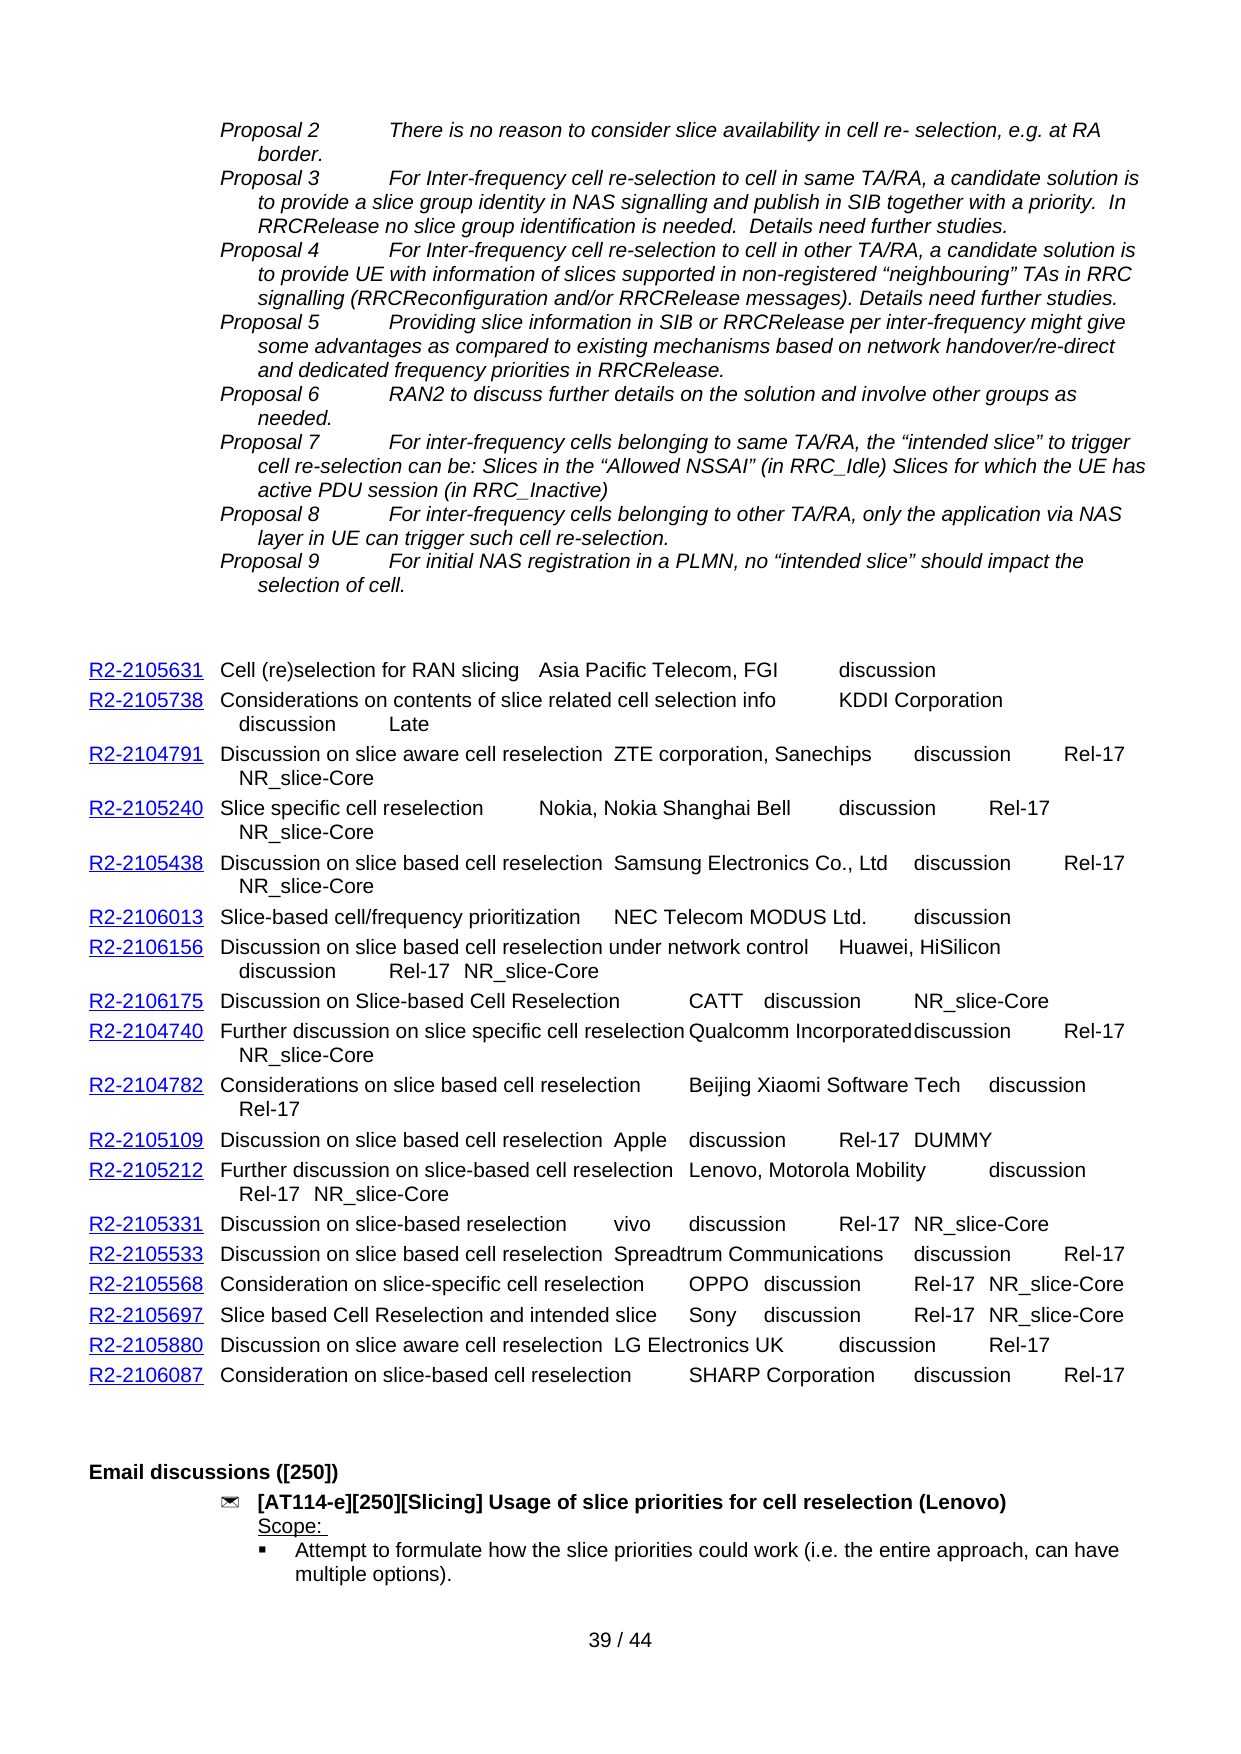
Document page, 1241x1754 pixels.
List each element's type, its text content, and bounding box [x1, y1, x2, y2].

text Proposal 6 RAN2 to discuss further details on the solution and involve other groups as needed. [220, 382, 1152, 429]
list Attempt to formulate how the slice priorities could work (i.e. the entire approach, can have multiple options). [257, 1538, 1152, 1586]
text Proposal 9 For initial NAS registration in a PLMN, no “intended slice” should impact the selection of cell. [220, 549, 1152, 597]
text Email discussions ([250]) [89, 1460, 1152, 1484]
title R2-2105109 Discussion on slice based cell reselection Apple discussion Rel-17 DUMMY [89, 1127, 1152, 1151]
text Proposal 2 There is no reason to consider slice availability in cell re- selection, e.g. at RA border. [220, 118, 1152, 166]
title R2-2105697 Slice based Cell Reselection and intended slice Sony discussion Rel-17 NR_slice-Core [89, 1302, 1152, 1326]
title R2-2105631 Cell (re)selection for RAN slicing Asia Pacific Telecom, FGI discussion [89, 658, 1152, 682]
title R2-2105438 Discussion on slice based cell reselection Samsung Electronics Co., Ltd discussion Rel-17 NR_slice-Core [89, 850, 1152, 898]
title R2-2106087 Consideration on slice-based cell reselection SHARP Corporation discussion Rel-17 [89, 1363, 1152, 1387]
title R2-2104782 Considerations on slice based cell reselection Beijing Xiaomi Software Tech discussion Rel-17 [89, 1073, 1152, 1121]
title R2-2104791 Discussion on slice aware cell reselection ZTE corporation, Sanechips discussion Rel-17 NR_slice-Core [89, 742, 1152, 790]
title R2-2105212 Further discussion on slice-based cell reselection Lenovo, Motorola Mobility discussion Rel-17 NR_slice-Core [89, 1158, 1152, 1206]
title R2-2106156 Discussion on slice based cell reselection under network control Huawei, HiSilicon discussion Rel-17 NR_slice-Core [89, 935, 1152, 983]
title R2-2104740 Further discussion on slice specific cell reselection Qualcomm Incorporated discussion Rel-17 NR_slice-Core [89, 1019, 1152, 1067]
text Proposal 5 Providing slice information in SIB or RRCRelease per inter-frequency might give some advantages as compared to existing mechanisms based on network handover/re-direct and dedicated frequency priorities in RRCRelease. [220, 310, 1152, 382]
text Scope: [257, 1514, 1152, 1538]
title R2-2105880 Discussion on slice aware cell reselection LG Electronics UK discussion Rel-17 [89, 1333, 1152, 1357]
title R2-2105240 Slice specific cell reselection Nokia, Nokia Shanghai Bell discussion Rel-17 NR_slice-Core [89, 796, 1152, 844]
title R2-2106175 Discussion on Slice-based Cell Reselection CATT discussion NR_slice-Core [89, 989, 1152, 1013]
title R2-2105533 Discussion on slice based cell reselection Spreadtrum Communications discussion Rel-17 [89, 1242, 1152, 1266]
text Proposal 3 For Inter-frequency cell re-selection to cell in same TA/RA, a candidate solution is to provide a slice group identity in NAS signalling and publish in SIB together with a priority. In RRCRelease no slice group identification is needed. Details need further studies. [220, 166, 1152, 238]
title R2-2105738 Considerations on contents of slice related cell selection info KDDI Corporation discussion Late [89, 688, 1152, 736]
title R2-2106013 Slice-based cell/frequency prioritization NEC Telecom MODUS Ltd. discussion [89, 904, 1152, 928]
text Proposal 4 For Inter-frequency cell re-selection to cell in other TA/RA, a candidate solution is to provide UE with information of slices supported in non-registered “neighbouring” TAs in RRC signalling (RRCReconfiguration and/or RRCRelease messages). Details need further studies. [220, 238, 1152, 310]
text Proposal 8 For inter-frequency cells belonging to other TA/RA, only the application via NAS layer in UE can trigger such cell re-selection. [220, 501, 1152, 549]
text Proposal 7 For inter-frequency cells belonging to same TA/RA, the “intended slice” to trigger cell re-selection can be: Slices in the “Allowed NSSAI” (in RRC_Idle) Slices for which the UE has active PDU session (in RRC_Inactive) [220, 429, 1152, 501]
text [AT114-e][250][Slicing] Usage of slice priorities for cell reselection (Lenovo) [220, 1490, 1152, 1514]
title R2-2105568 Consideration on slice-specific cell reselection OPPO discussion Rel-17 NR_slice-Core [89, 1272, 1152, 1296]
title R2-2105331 Discussion on slice-based reselection vivo discussion Rel-17 NR_slice-Core [89, 1212, 1152, 1236]
